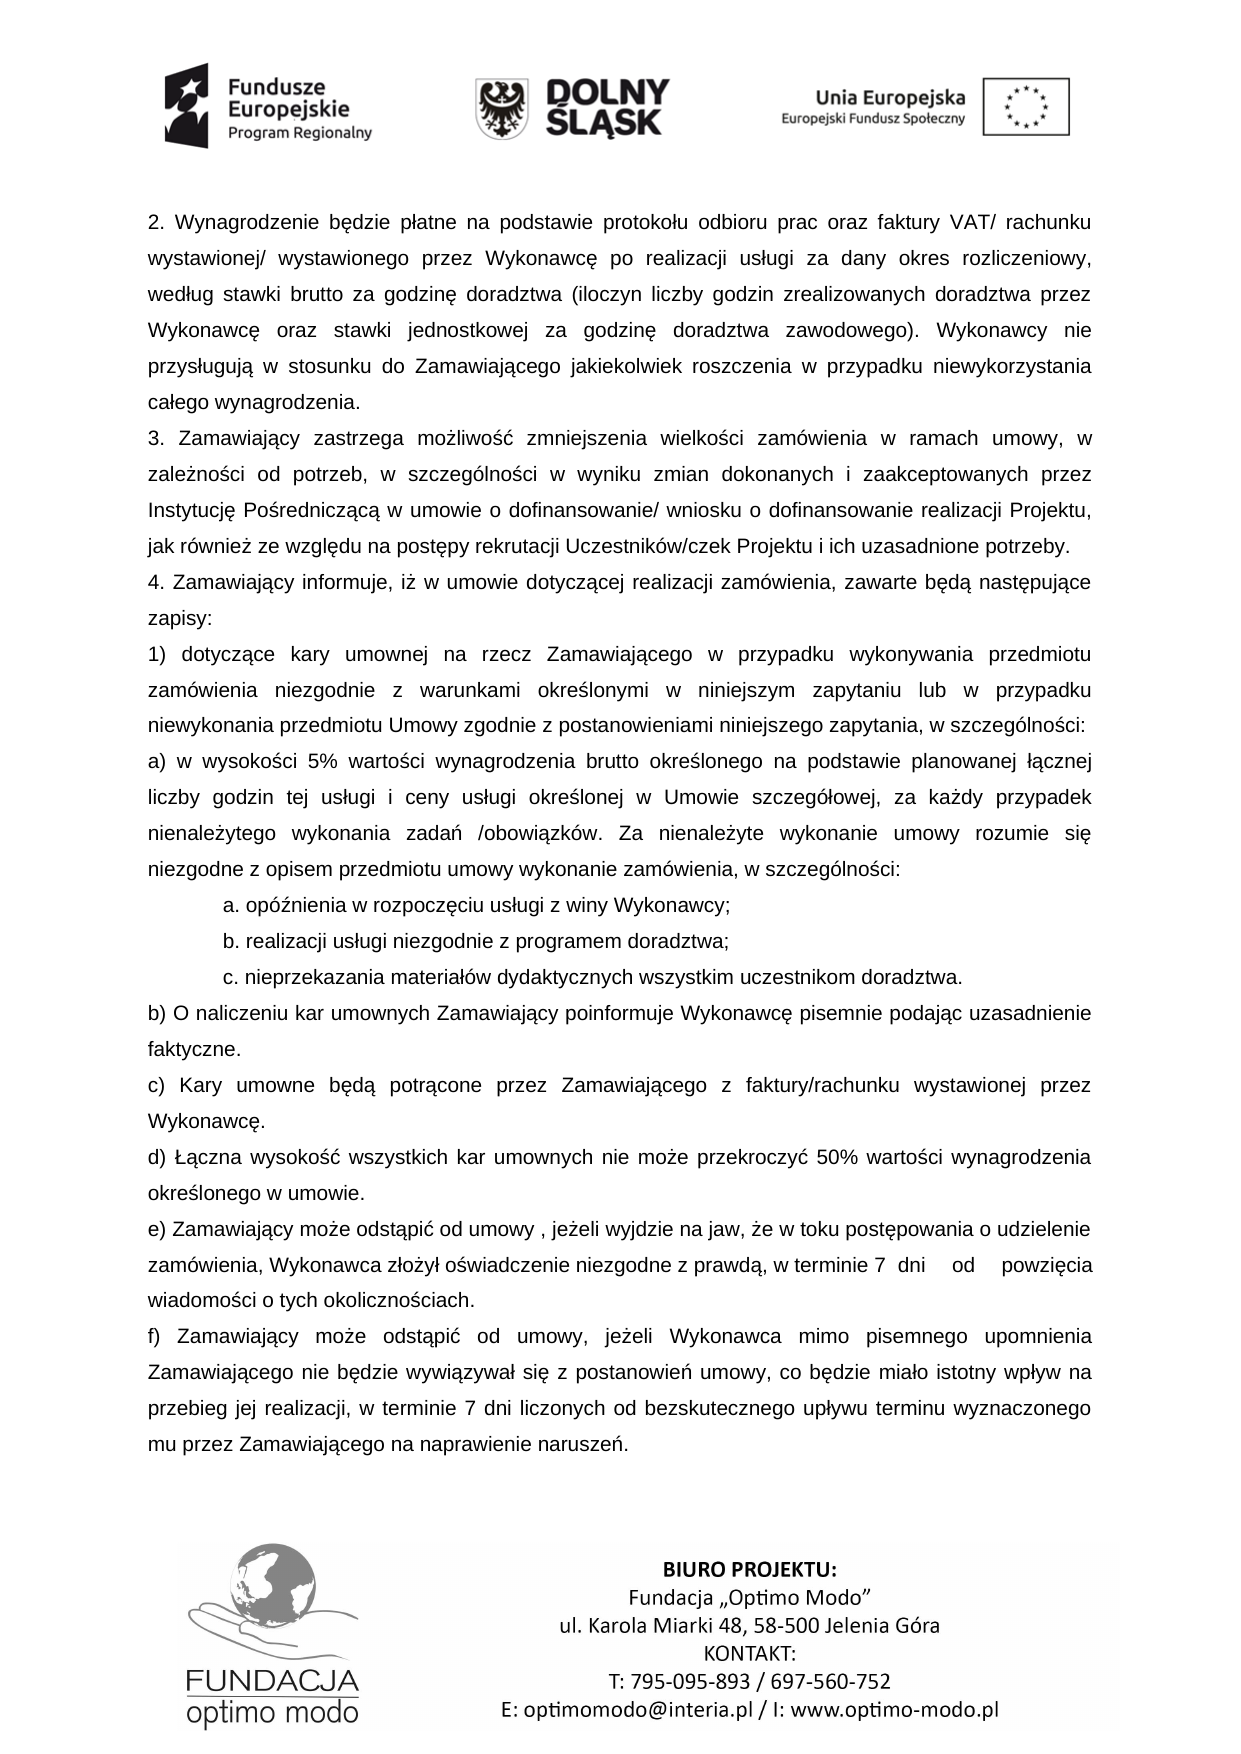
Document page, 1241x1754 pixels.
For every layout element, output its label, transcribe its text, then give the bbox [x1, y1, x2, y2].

picture [147, 59, 1092, 154]
picture [176, 1542, 1121, 1731]
text 3. Zamawiający zastrzega możliwość zmniejszenia wielkości zamówienia w ramach umowy, w zależności od potrzeb, w szczególności w wyniku zmian dokonanych i zaakceptowanych przez Instytucję Pośredniczącą w umowie o dofinansowanie/ wniosku o dofinansowanie realizacji Projektu, jak również ze względu na postępy rekrutacji Uczestników/czek Projektu i ich uzasadnione potrzeby. [148, 426, 1093, 558]
text d) Łączna wysokość wszystkich kar umownych nie może przekroczyć 50% wartości wynagrodzenia określonego w umowie. [148, 1144, 1093, 1204]
text 1) dotyczące kary umownej na rzecz Zamawiającego w przypadku wykonywania przedmiotu zamówienia niezgodnie z warunkami określonymi w niniejszym zapytaniu lub w przypadku niewykonania przedmiotu Umowy zgodnie z postanowieniami niniejszego zapytania, w szczególności: [148, 641, 1093, 737]
text b. realizacji usługi niezgodnie z programem doradztwa; [148, 929, 1093, 953]
text 4. Zamawiający informuje, iż w umowie dotyczącej realizacji zamówienia, zawarte będą następujące zapisy: [148, 569, 1093, 629]
text 2. Wynagrodzenie będzie płatne na podstawie protokołu odbioru prac oraz faktury VAT/ rachunku wystawionej/ wystawionego przez Wykonawcę po realizacji usługi za dany okres rozliczeniowy, według stawki brutto za godzinę doradztwa (iloczyn liczby godzin zrealizowanych doradztwa przez Wykonawcę oraz stawki jednostkowej za godzinę doradztwa zawodowego). Wykonawcy nie przysługują w stosunku do Zamawiającego jakiekolwiek roszczenia w przypadku niewykorzystania całego wynagrodzenia. [148, 210, 1093, 414]
text b) O naliczeniu kar umownych Zamawiający poinformuje Wykonawcę pisemnie podając uzasadnienie faktyczne. [148, 1001, 1093, 1061]
text f) Zamawiający może odstąpić od umowy, jeżeli Wykonawca mimo pisemnego upomnienia Zamawiającego nie będzie wywiązywał się z postanowień umowy, co będzie miało istotny wpływ na przebieg jej realizacji, w terminie 7 dni liczonych od bezskutecznego upływu terminu wyznaczonego mu przez Zamawiającego na naprawienie naruszeń. [148, 1324, 1093, 1456]
text a. opóźnienia w rozpoczęciu usługi z winy Wykonawcy; [148, 893, 1093, 917]
text c) Kary umowne będą potrącone przez Zamawiającego z faktury/rachunku wystawionej przez Wykonawcę. [148, 1073, 1093, 1133]
text e) Zamawiający może odstąpić od umowy , jeżeli wyjdzie na jaw, że w toku postępowania o udzielenie zamówienia, Wykonawca złożył oświadczenie niezgodne z prawdą, w terminie 7 dni od powzięcia wiadomości o tych okolicznościach. [148, 1216, 1093, 1312]
text a) w wysokości 5% wartości wynagrodzenia brutto określonego na podstawie planowanej łącznej liczby godzin tej usługi i ceny usługi określonej w Umowie szczegółowej, za każdy przypadek nienależytego wykonania zadań /obowiązków. Za nienależyte wykonanie umowy rozumie się niezgodne z opisem przedmiotu umowy wykonanie zamówienia, w szczególności: [148, 749, 1093, 881]
text c. nieprzekazania materiałów dydaktycznych wszystkim uczestnikom doradztwa. [148, 965, 1093, 989]
